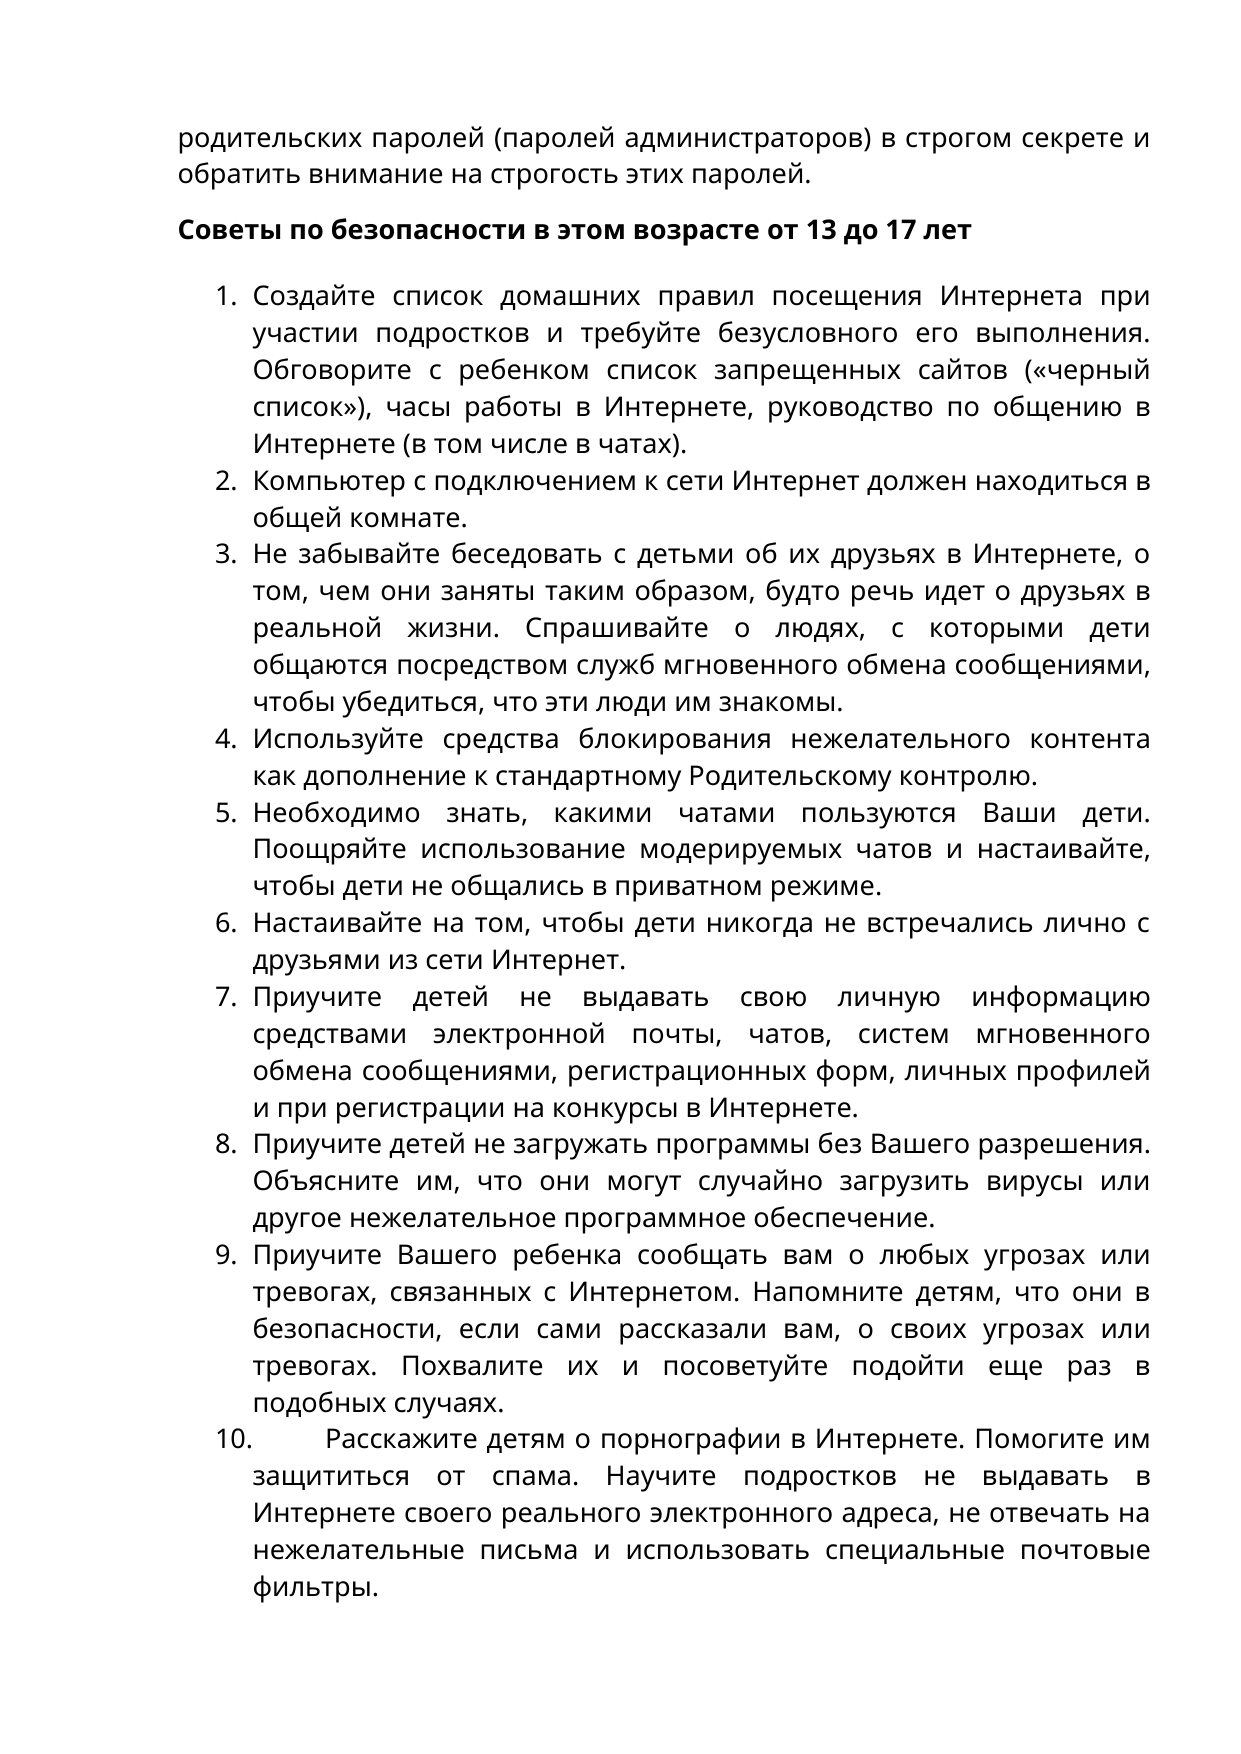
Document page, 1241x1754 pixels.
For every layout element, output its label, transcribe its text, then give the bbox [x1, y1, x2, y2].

list Расскажите детям о порнографии в Интернете. Помогите им защититься от спама. Научите подростков не выдавать в Интернете своего реального электронного адреса, не отвечать на нежелательные письма и использовать специальные почтовые фильтры. [215, 1420, 1152, 1604]
text Советы по безопасности в этом возрасте от 13 до 17 лет [177, 211, 1152, 248]
list Приучите детей не выдавать свою личную информацию средствами электронной почты, чатов, систем мгновенного обмена сообщениями, регистрационных форм, личных профилей и при регистрации на конкурсы в Интернете. [215, 977, 1152, 1125]
list Необходимо знать, какими чатами пользуются Ваши дети. Поощряйте использование модерируемых чатов и настаивайте, чтобы дети не общались в приватном режиме. [215, 793, 1152, 904]
list Используйте средства блокирования нежелательного контента как дополнение к стандартному Родительскому контролю. [215, 719, 1152, 793]
list Настаивайте на том, чтобы дети никогда не встречались лично с друзьями из сети Интернет. [215, 904, 1152, 977]
list Приучите детей не загружать программы без Вашего разрешения. Объясните им, что они могут случайно загрузить вирусы или другое нежелательное программное обеспечение. [215, 1125, 1152, 1236]
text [177, 118, 1152, 192]
list Компьютер с подключением к сети Интернет должен находиться в общей комнате. [215, 461, 1152, 535]
list Не забывайте беседовать с детьми об их друзьях в Интернете, о том, чем они заняты таким образом, будто речь идет о друзьях в реальной жизни. Спрашивайте о людях, с которыми дети общаются посредством служб мгновенного обмена сообщениями, чтобы убедиться, что эти люди им знакомы. [215, 535, 1152, 719]
list Приучите Вашего ребенка сообщать вам о любых угрозах или тревогах, связанных с Интернетом. Напомните детям, что они в безопасности, если сами рассказали вам, о своих угрозах или тревогах. Похвалите их и посоветуйте подойти еще раз в подобных случаях. [215, 1236, 1152, 1420]
list Создайте список домашних правил посещения Интернета при участии подростков и требуйте безусловного его выполнения. Обговорите с ребенком список запрещенных сайтов («черный список»), часы работы в Интернете, руководство по общению в Интернете (в том числе в чатах). [215, 277, 1152, 461]
